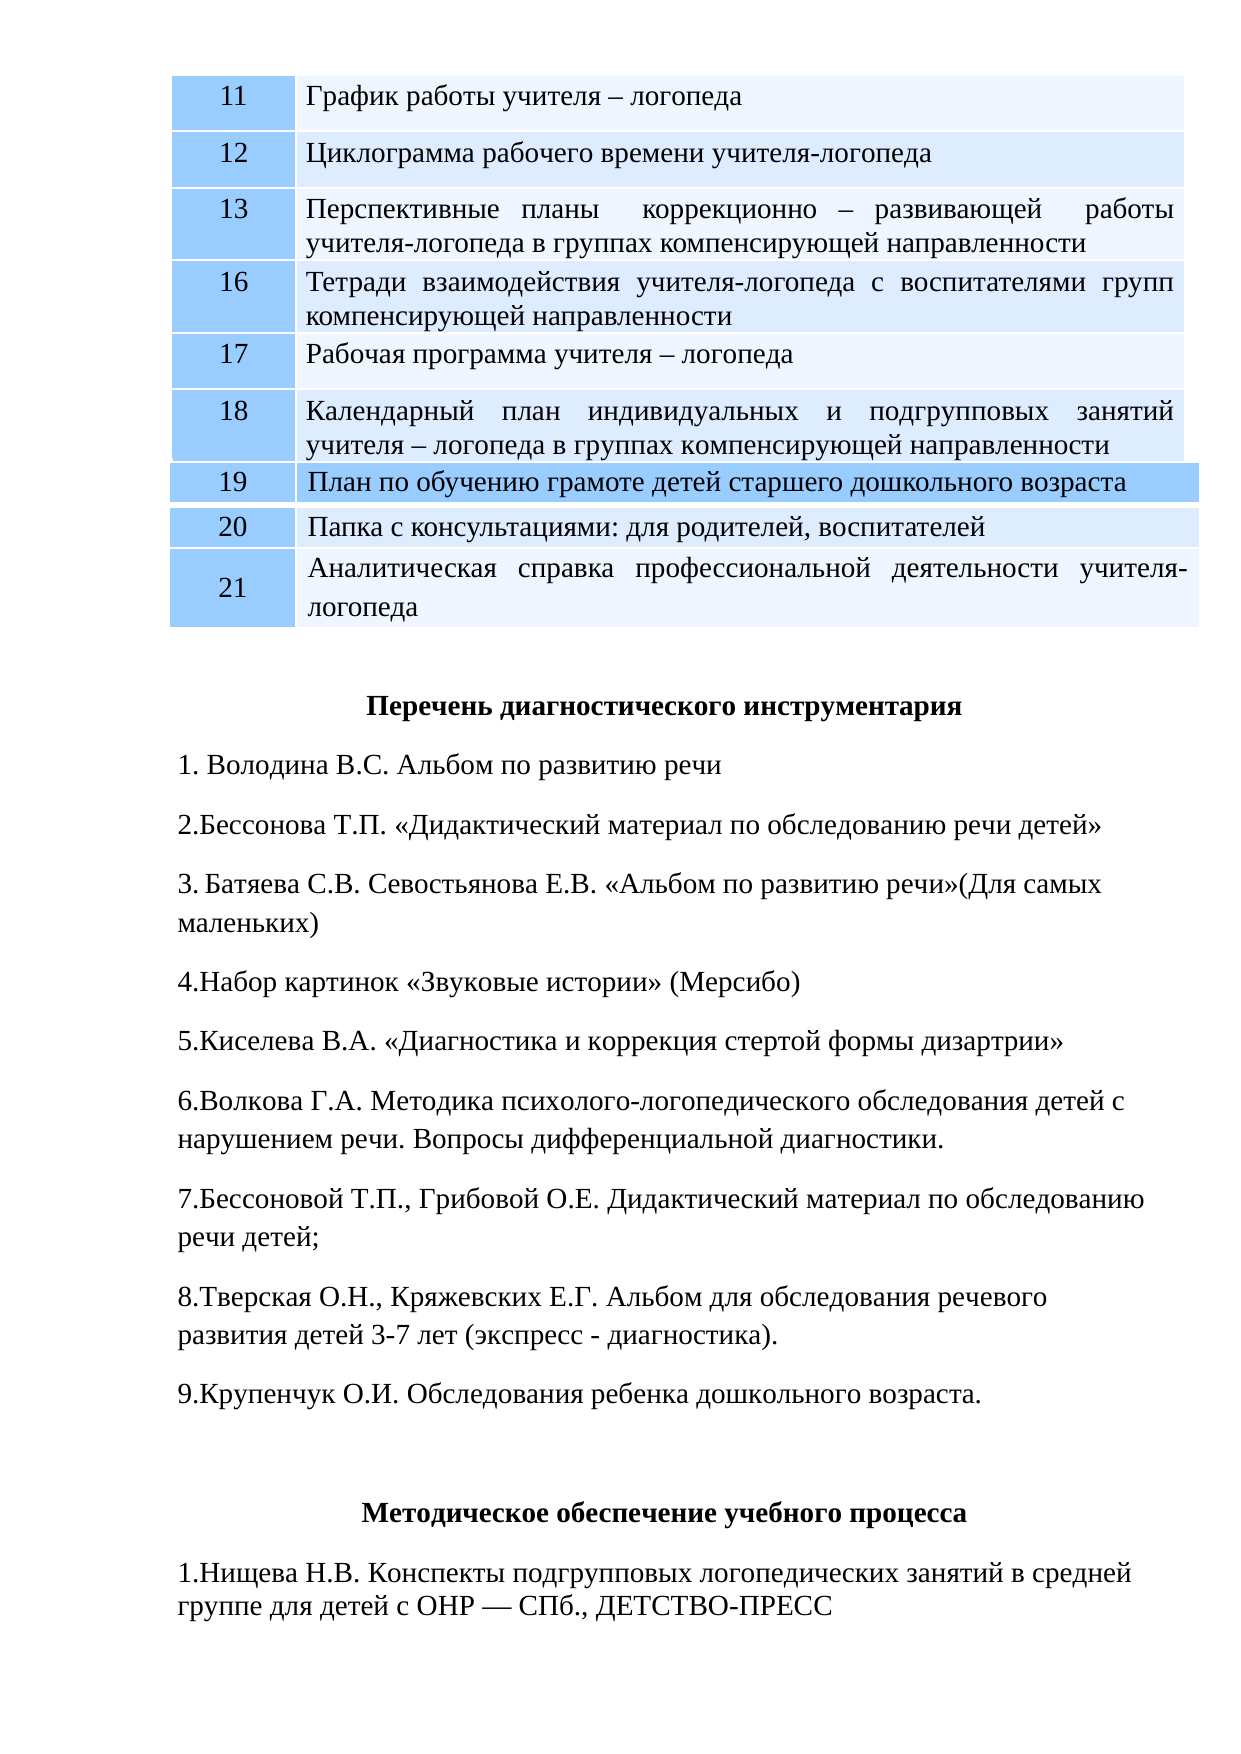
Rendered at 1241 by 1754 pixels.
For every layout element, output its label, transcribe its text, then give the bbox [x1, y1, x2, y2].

text 5.Киселева В.А. «Диагностика и коррекция стертой формы дизартрии» [177, 1023, 1152, 1057]
table_cell 16 [172, 261, 295, 332]
text Методическое обеспечение учебного процесса [177, 1495, 1152, 1529]
table_cell 21 [170, 549, 295, 627]
table_cell 17 [172, 334, 295, 388]
table_cell 19 [170, 463, 295, 502]
table_cell 11 [172, 76, 295, 130]
text 8.Тверская О.Н., Кряжевских Е.Г. Альбом для обследования речевого развития детей 3-7 лет (экспресс - диагностика). [177, 1279, 1152, 1351]
text 1. Володина В.С. Альбом по развитию речи [177, 747, 1152, 781]
table_cell Циклограмма рабочего времени учителя-логопеда [297, 132, 1184, 187]
table_cell 12 [172, 132, 295, 187]
text 9.Крупенчук О.И. Обследования ребенка дошкольного возраста. [177, 1377, 1152, 1410]
table_cell Рабочая программа учителя – логопеда [297, 334, 1184, 388]
table_cell 13 [172, 189, 295, 259]
table_cell Перспективные планы коррекционно – развивающей работы учителя-логопеда в группах компенсирующей направленности [297, 189, 1184, 259]
text 2.Бессонова Т.П. «Дидактический материал по обследованию речи детей» [177, 807, 1152, 840]
table_cell Календарный план индивидуальных и подгрупповых занятий учителя – логопеда в группах компенсирующей направленности [297, 390, 1184, 461]
table_cell Папка с консультациями: для родителей, воспитателей [297, 508, 1199, 547]
text 4.Набор картинок «Звуковые истории» (Мерсибо) [177, 964, 1152, 998]
table_cell План по обучению грамоте детей старшего дошкольного возраста [297, 463, 1199, 502]
table_cell Аналитическая справка профессиональной деятельности учителя-логопеда [297, 549, 1199, 627]
text Перечень диагностического инструментария [177, 688, 1152, 722]
text 7.Бессоновой Т.П., Грибовой О.Е. Дидактический материал по обследованию речи детей; [177, 1181, 1152, 1253]
table_cell График работы учителя – логопеда [297, 76, 1184, 130]
table_cell 18 [172, 390, 295, 461]
table_cell Тетради взаимодействия учителя-логопеда с воспитателями групп компенсирующей направленности [297, 261, 1184, 332]
table_cell 20 [170, 508, 295, 547]
text 1.Нищева Н.В. Конспекты подгрупповых логопедических занятий в средней группе для детей с ОНР — СПб., ДЕТСТВО-ПРЕСС [177, 1555, 1152, 1622]
text 6.Волкова Г.А. Методика психолого-логопедического обследования детей с нарушением речи. Вопросы дифференциальной диагностики. [177, 1083, 1152, 1155]
text 3. Батяева С.В. Севостьянова Е.В. «Альбом по развитию речи»(Для самых маленьких) [177, 866, 1152, 938]
